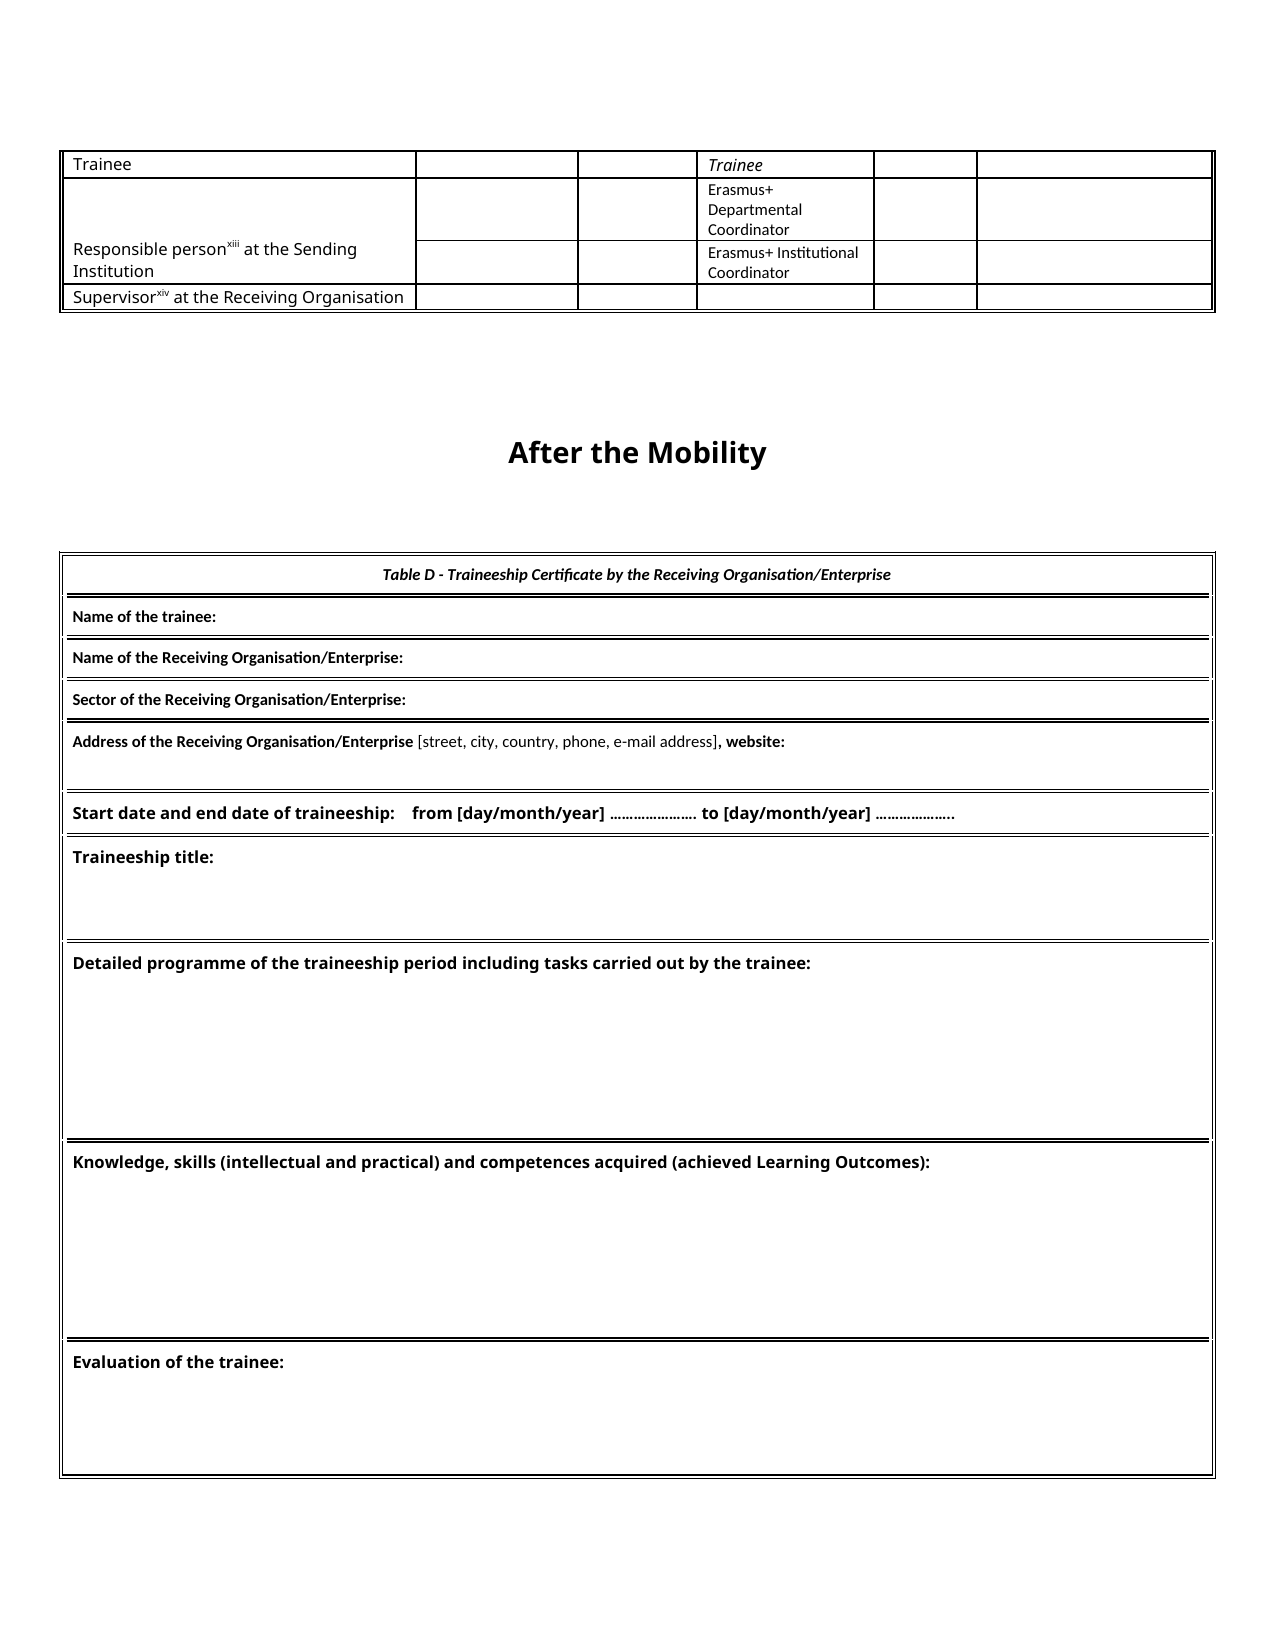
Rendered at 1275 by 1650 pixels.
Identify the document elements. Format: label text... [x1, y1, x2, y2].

table_cell [417, 285, 577, 309]
table_cell Trainee [64, 152, 415, 177]
table_cell [579, 152, 696, 177]
table_cell Trainee [698, 152, 873, 177]
table_cell Erasmus+ Departmental Coordinator [698, 179, 873, 240]
table_cell Address of the Receiving Organisation/Enterprise [street, city, country, phone, e-mail address], website: [61, 718, 1214, 788]
table_cell Traineeship title: [61, 833, 1214, 939]
table_cell [579, 241, 696, 282]
table_cell Start date and end date of traineeship: from [day/month/year] …………………. to [day/month/year] ……………….. [61, 789, 1214, 832]
table_cell [579, 285, 696, 309]
table_cell Supervisor at the Receiving Organisation [64, 285, 415, 309]
table_cell Detailed programme of the traineeship period including tasks carried out by the trainee: [61, 939, 1214, 1138]
table_cell Knowledge, skills (intellectual and practical) and competences acquired (achieved Learning Outcomes): [61, 1138, 1214, 1337]
table_cell Erasmus+ Institutional Coordinator [698, 241, 873, 282]
table_cell [978, 285, 1211, 309]
table_cell [875, 179, 976, 240]
table_cell [875, 241, 976, 282]
table_cell Responsible person at the Sending Institution [64, 179, 415, 282]
table_cell [417, 152, 577, 177]
table_cell [579, 179, 696, 240]
table_cell [978, 152, 1211, 177]
table_cell [875, 152, 976, 177]
table_cell Name of the trainee: [61, 593, 1214, 635]
table_cell [417, 179, 577, 240]
table_cell Sector of the Receiving Organisation/Enterprise: [61, 676, 1214, 718]
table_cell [61, 1337, 1214, 1474]
table_header Table D - Traineeship Certificate by the Receiving Organisation/Enterprise [63, 556, 1212, 593]
text After the Mobility [150, 432, 1125, 472]
table_cell Name of the Receiving Organisation/Enterprise: [61, 635, 1214, 676]
table_cell [417, 241, 577, 282]
table_cell [978, 179, 1211, 240]
table_cell [978, 241, 1211, 282]
table_cell [875, 285, 976, 309]
table_cell [698, 285, 873, 309]
